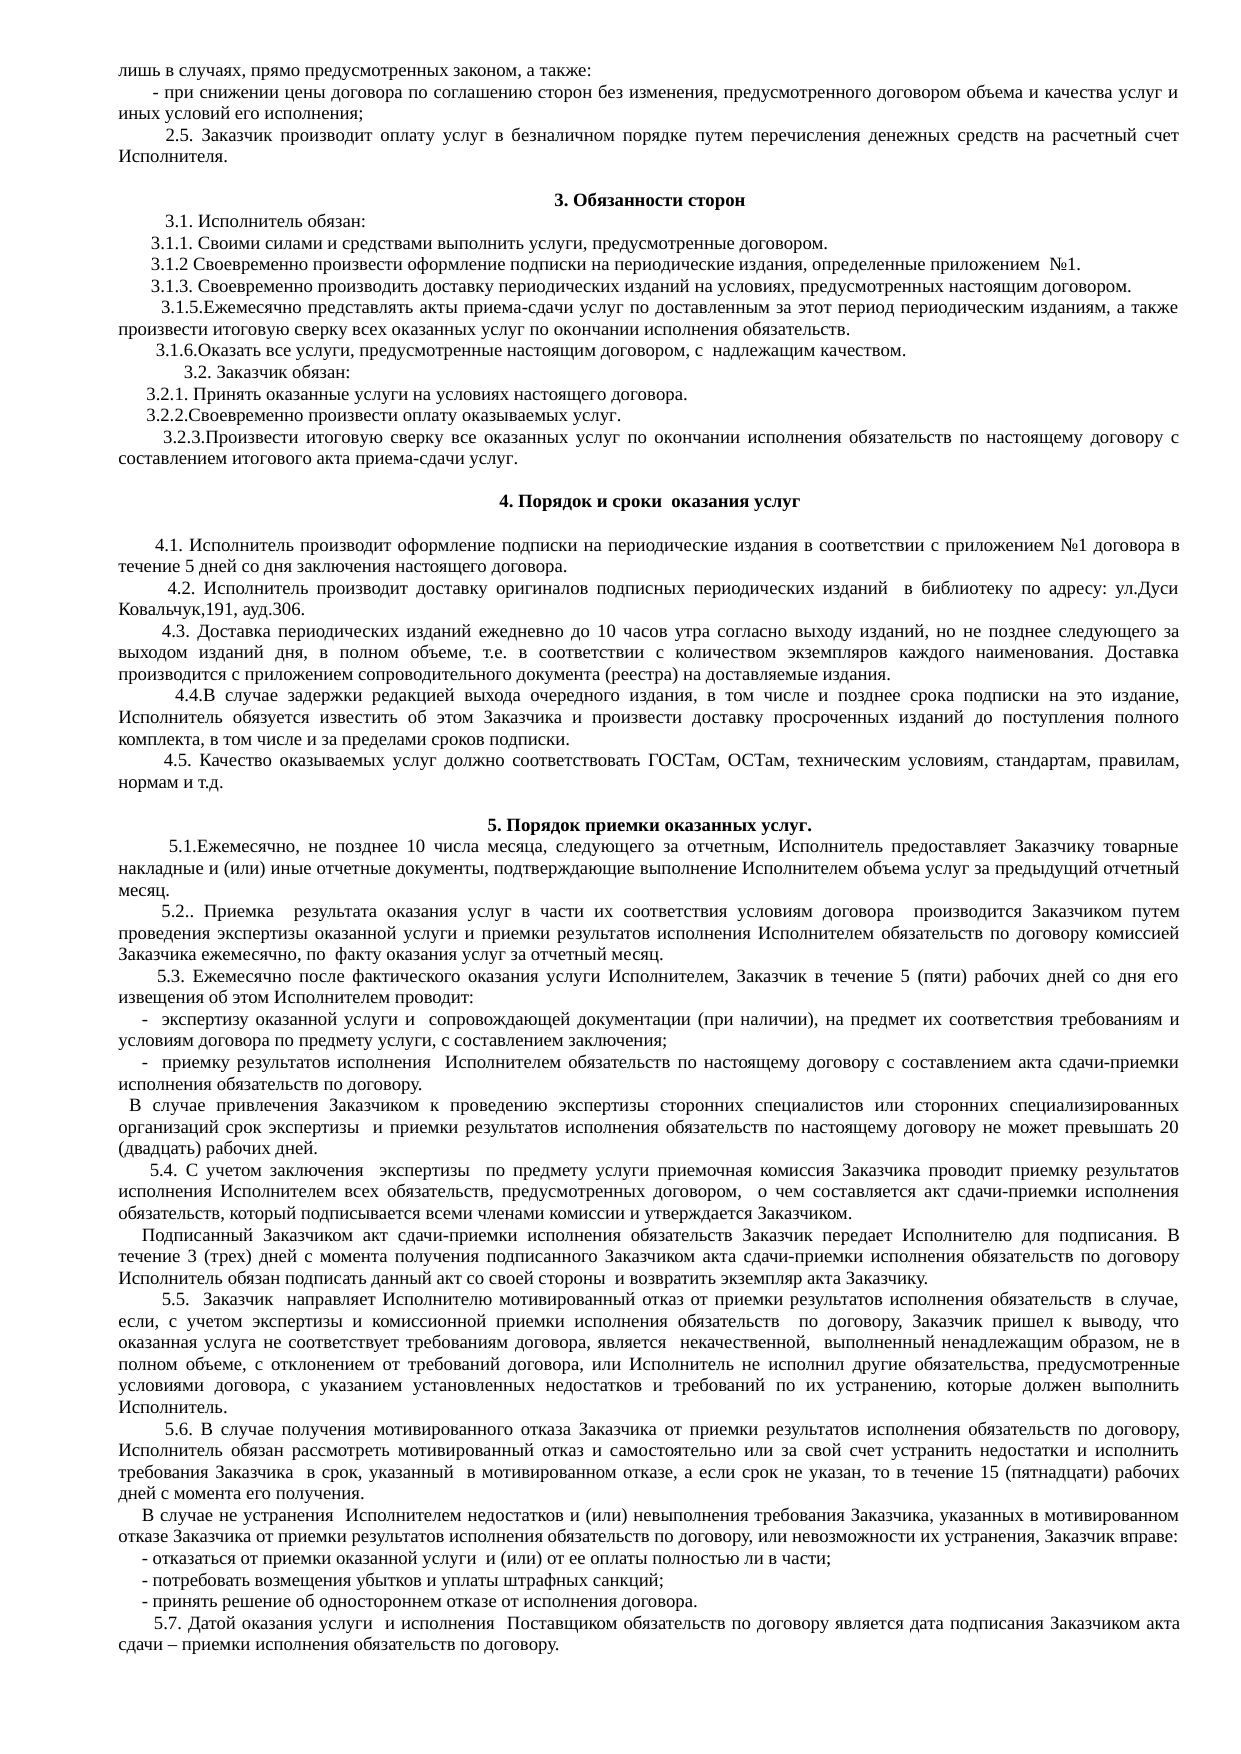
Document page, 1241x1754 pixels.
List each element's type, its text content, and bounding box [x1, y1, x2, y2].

text 3.2. Заказчик обязан: [118, 361, 1181, 382]
text 5. Порядок приемки оказанных услуг. [118, 814, 1181, 835]
text 4.1. Исполнитель производит оформление подписки на периодические издания в соответствии с приложением №1 договора в течение 5 дней со дня заключения настоящего договора. [118, 533, 1181, 577]
text - отказаться от приемки оказанной услуги и (или) от ее оплаты полностью ли в части; [118, 1547, 1181, 1568]
text - при снижении цены договора по соглашению сторон без изменения, предусмотренного договором объема и качества услуг и иных условий его исполнения; [118, 81, 1181, 124]
text - экспертизу оказанной услуги и сопровождающей документации (при наличии), на предмет их соответствия требованиям и условиям договора по предмету услуги, с составлением заключения; [118, 1008, 1181, 1051]
text 5.2.. Приемка результата оказания услуг в части их соответствия условиям договора производится Заказчиком путем проведения экспертизы оказанной услуги и приемки результатов исполнения Исполнителем обязательств по договору комиссией Заказчика ежемесячно, по факту оказания услуг за отчетный месяц. [118, 900, 1181, 965]
text 5.3. Ежемесячно после фактического оказания услуги Исполнителем, Заказчик в течение 5 (пяти) рабочих дней со дня его извещения об этом Исполнителем проводит: [118, 965, 1181, 1008]
text - потребовать возмещения убытков и уплаты штрафных санкций; [118, 1568, 1181, 1590]
text 5.6. В случае получения мотивированного отказа Заказчика от приемки результатов исполнения обязательств по договору, Исполнитель обязан рассмотреть мотивированный отказ и самостоятельно или за свой счет устранить недостатки и исполнить требования Заказчика в срок, указанный в мотивированном отказе, а если срок не указан, то в течение 15 (пятнадцати) рабочих дней с момента его получения. [118, 1417, 1181, 1504]
text 3.1.5.Ежемесячно представлять акты приема-сдачи услуг по доставленным за этот период периодическим изданиям, а также произвести итоговую сверку всех оказанных услуг по окончании исполнения обязательств. [118, 296, 1181, 339]
text 5.7. Датой оказания услуги и исполнения Поставщиком обязательств по договору является дата подписания Заказчиком акта сдачи – приемки исполнения обязательств по договору. [118, 1612, 1181, 1655]
text 3.1.3. Своевременно производить доставку периодических изданий на условиях, предусмотренных настоящим договором. [118, 275, 1181, 296]
text 3.1.6.Оказать все услуги, предусмотренные настоящим договором, с надлежащим качеством. [118, 339, 1181, 361]
text 3.2.3.Произвести итоговую сверку все оказанных услуг по окончании исполнения обязательств по настоящему договору с составлением итогового акта приема-сдачи услуг. [118, 426, 1181, 469]
text - принять решение об одностороннем отказе от исполнения договора. [118, 1590, 1181, 1612]
text В случае привлечения Заказчиком к проведению экспертизы сторонних специалистов или сторонних специализированных организаций срок экспертизы и приемки результатов исполнения обязательств по настоящему договору не может превышать 20 (двадцать) рабочих дней. [118, 1094, 1181, 1159]
text 4.2. Исполнитель производит доставку оригиналов подписных периодических изданий в библиотеку по адресу: ул.Дуси Ковальчук,191, ауд.306. [118, 577, 1181, 620]
text 5.4. С учетом заключения экспертизы по предмету услуги приемочная комиссия Заказчика проводит приемку результатов исполнения Исполнителем всех обязательств, предусмотренных договором, о чем составляется акт сдачи-приемки исполнения обязательств, который подписывается всеми членами комиссии и утверждается Заказчиком. [118, 1159, 1181, 1223]
text Подписанный Заказчиком акт сдачи-приемки исполнения обязательств Заказчик передает Исполнителю для подписания. В течение 3 (трех) дней с момента получения подписанного Заказчиком акта сдачи-приемки исполнения обязательств по договору Исполнитель обязан подписать данный акт со своей стороны и возвратить экземпляр акта Заказчику. [118, 1223, 1181, 1288]
text 4.5. Качество оказываемых услуг должно соответствовать ГОСТам, ОСТам, техническим условиям, стандартам, правилам, нормам и т.д. [118, 749, 1181, 792]
text 3.1.2 Своевременно произвести оформление подписки на периодические издания, определенные приложением №1. [118, 253, 1181, 275]
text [118, 59, 1181, 81]
text 5.5. Заказчик направляет Исполнителю мотивированный отказ от приемки результатов исполнения обязательств в случае, если, с учетом экспертизы и комиссионной приемки исполнения обязательств по договору, Заказчик пришел к выводу, что оказанная услуга не соответствует требованиям договора, является некачественной, выполненный ненадлежащим образом, не в полном объеме, с отклонением от требований договора, или Исполнитель не исполнил другие обязательства, предусмотренные условиями договора, с указанием установленных недостатков и требований по их устранению, которые должен выполнить Исполнитель. [118, 1288, 1181, 1417]
text 4. Порядок и сроки оказания услуг [118, 490, 1181, 512]
text 3. Обязанности сторон [118, 188, 1181, 210]
text 5.1.Ежемесячно, не позднее 10 числа месяца, следующего за отчетным, Исполнитель предоставляет Заказчику товарные накладные и (или) иные отчетные документы, подтверждающие выполнение Исполнителем объема услуг за предыдущий отчетный месяц. [118, 835, 1181, 900]
text - приемку результатов исполнения Исполнителем обязательств по настоящему договору с составлением акта сдачи-приемки исполнения обязательств по договору. [118, 1051, 1181, 1094]
text 2.5. Заказчик производит оплату услуг в безналичном порядке путем перечисления денежных средств на расчетный счет Исполнителя. [118, 124, 1181, 167]
text 4.4.В случае задержки редакцией выхода очередного издания, в том числе и позднее срока подписки на это издание, Исполнитель обязуется известить об этом Заказчика и произвести доставку просроченных изданий до поступления полного комплекта, в том числе и за пределами сроков подписки. [118, 684, 1181, 749]
text 3.2.1. Принять оказанные услуги на условиях настоящего договора. [118, 382, 1181, 404]
text В случае не устранения Исполнителем недостатков и (или) невыполнения требования Заказчика, указанных в мотивированном отказе Заказчика от приемки результатов исполнения обязательств по договору, или невозможности их устранения, Заказчик вправе: [118, 1504, 1181, 1547]
text 3.2.2.Своевременно произвести оплату оказываемых услуг. [118, 404, 1181, 426]
text 3.1. Исполнитель обязан: [118, 210, 1181, 232]
text 4.3. Доставка периодических изданий ежедневно до 10 часов утра согласно выходу изданий, но не позднее следующего за выходом изданий дня, в полном объеме, т.е. в соответствии с количеством экземпляров каждого наименования. Доставка производится с приложением сопроводительного документа (реестра) на доставляемые издания. [118, 620, 1181, 684]
text 3.1.1. Своими силами и средствами выполнить услуги, предусмотренные договором. [118, 232, 1181, 253]
